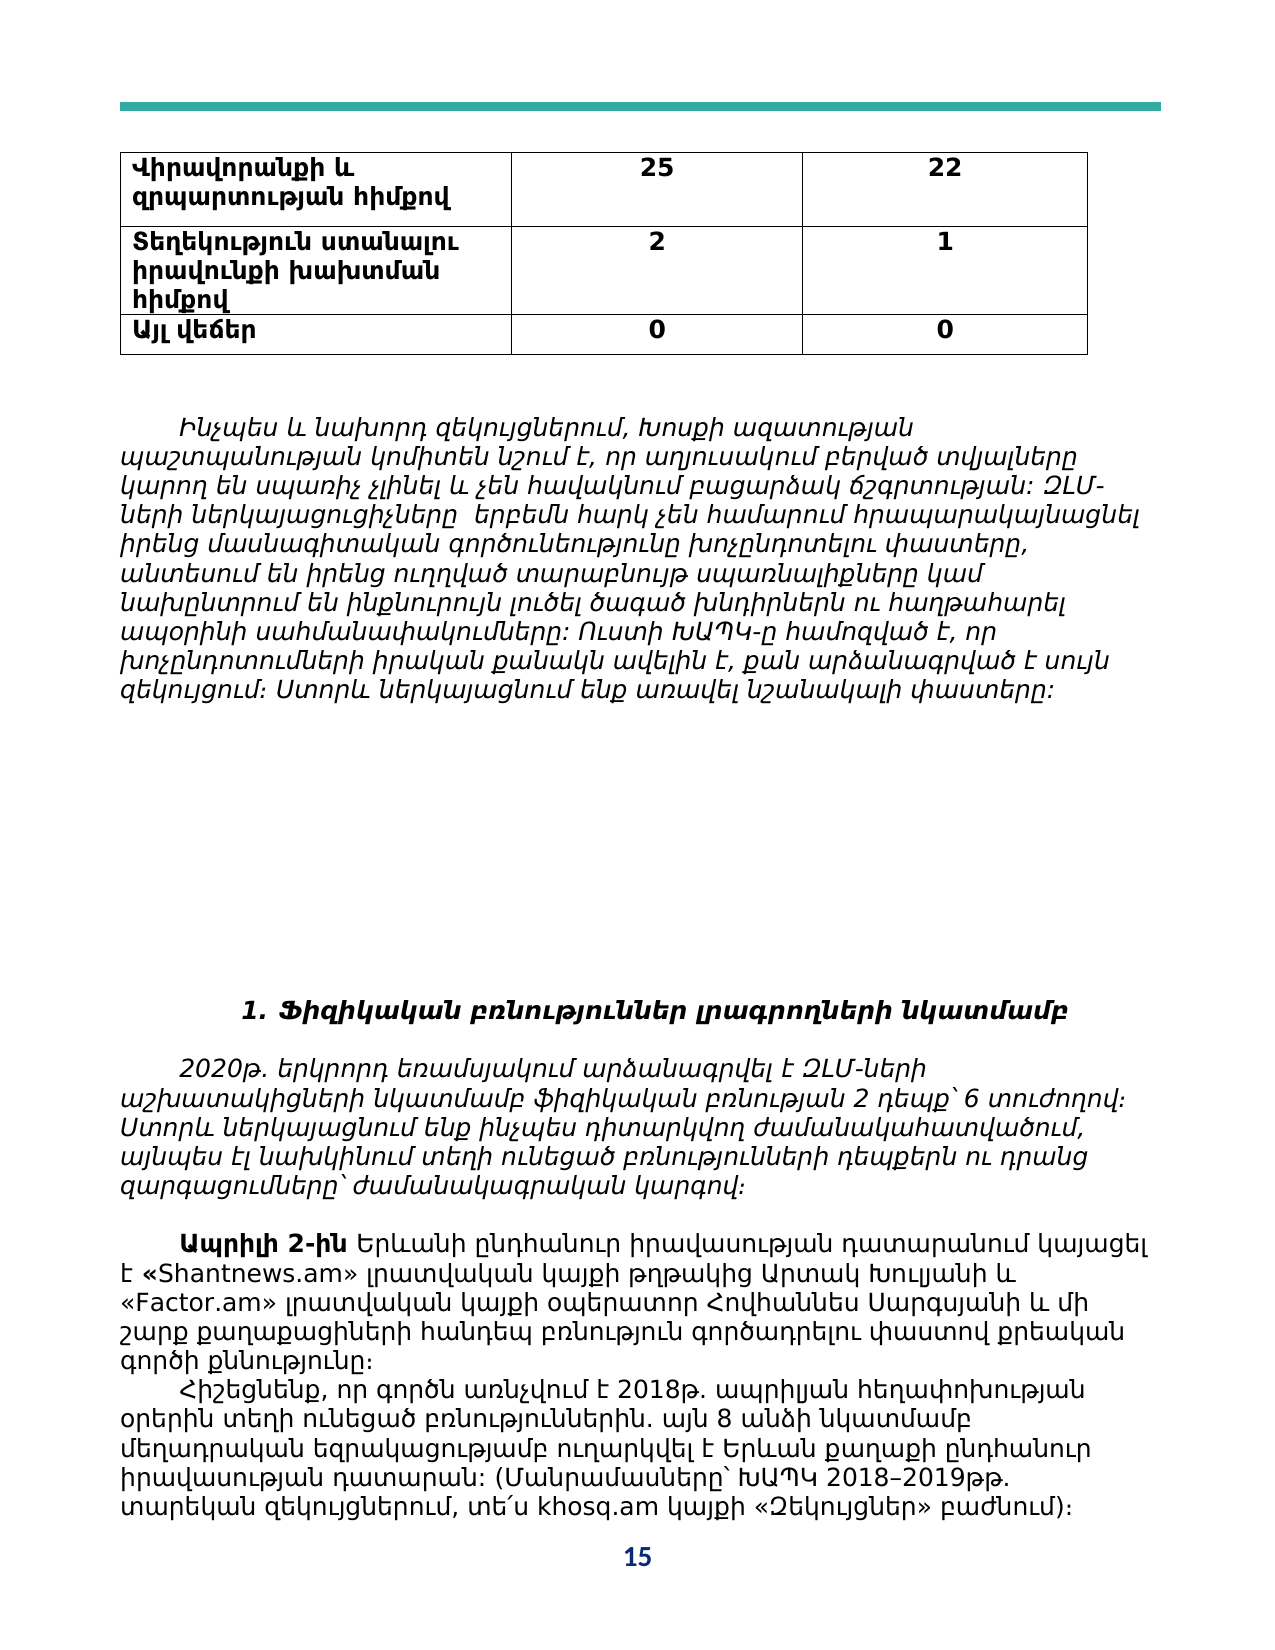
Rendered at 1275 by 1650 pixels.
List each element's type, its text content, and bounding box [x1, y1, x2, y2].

table_cell 25 [512, 153, 802, 226]
text 2020թ. երկրորդ եռամսյակում արձանագրվել է ԶԼՄ-ների աշխատակիցների նկատմամբ ֆիզիկական բռնության 2 դեպք՝ 6 տուժողով։ Ստորև ներկայացնում ենք ինչպես դիտարկվող ժամանակահատվածում, այնպես էլ նախկինում տեղի ունեցած բռնությունների դեպքերն ու դրանց զարգացումները՝ ժամանակագրական կարգով։ [120, 1055, 1155, 1201]
table_cell 0 [803, 315, 1087, 354]
text Ինչպես և նախորդ զեկույցներում, Խոսքի ազատության պաշտպանության կոմիտեն նշում է, որ աղյուսակում բերված տվյալները կարող են սպառիչ չլինել և չեն հավակնում բացարձակ ճշգրտության: ԶԼՄ-ների ներկայացուցիչները երբեմն հարկ չեն համարում հրապարակայնացնել իրենց մասնագիտական գործունեությունը խոչընդոտելու փաստերը, անտեսում են իրենց ուղղված տարաբնույթ սպառնալիքները կամ նախընտրում են ինքնուրույն լուծել ծագած խնդիրներն ու հաղթահարել ապօրինի սահմանափակումները: Ուստի ԽԱՊԿ-ը համոզված է, որ խոչընդոտումների իրական քանակն ավելին է, քան արձանագրված է սույն զեկույցում։ Ստորև ներկայացնում ենք առավել նշանակալի փաստերը: [120, 413, 1155, 705]
table_cell 0 [512, 315, 802, 354]
list Ֆիզիկական բռնություններ լրագրողների նկատմամբ [157, 996, 1155, 1026]
table_cell 1 [803, 227, 1087, 314]
table_cell Տեղեկություն ստանալու իրավունքի խախտման հիմքով [121, 227, 511, 314]
table_cell Այլ վեճեր [121, 315, 511, 354]
text Ապրիլի 2-ին Երևանի ընդհանուր իրավասության դատարանում կայացել է «Shantnews.am» լրատվական կայքի թղթակից Արտակ Խուլյանի և «Factor.am» լրատվական կայքի օպերատոր Հովհաննես Սարգսյանի և մի շարք քաղաքացիների հանդեպ բռնություն գործադրելու փաստով քրեական գործի քննությունը։ [120, 1230, 1155, 1376]
table_cell Վիրավորանքի և զրպարտության հիմքով [121, 153, 511, 226]
table_cell 22 [803, 153, 1087, 226]
table_cell 2 [512, 227, 802, 314]
text Հիշեցնենք, որ գործն առնչվում է 2018թ. ապրիլյան հեղափոխության օրերին տեղի ունեցած բռնություններին. այն 8 անձի նկատմամբ մեղադրական եզրակացությամբ ուղարկվել է Երևան քաղաքի ընդհանուր իրավասության դատարան: (Մանրամասները՝ ԽԱՊԿ 2018–2019թթ. տարեկան զեկույցներում, տե՛ս khosq.am կայքի «Զեկույցներ» բաժնում)։ [120, 1376, 1155, 1521]
